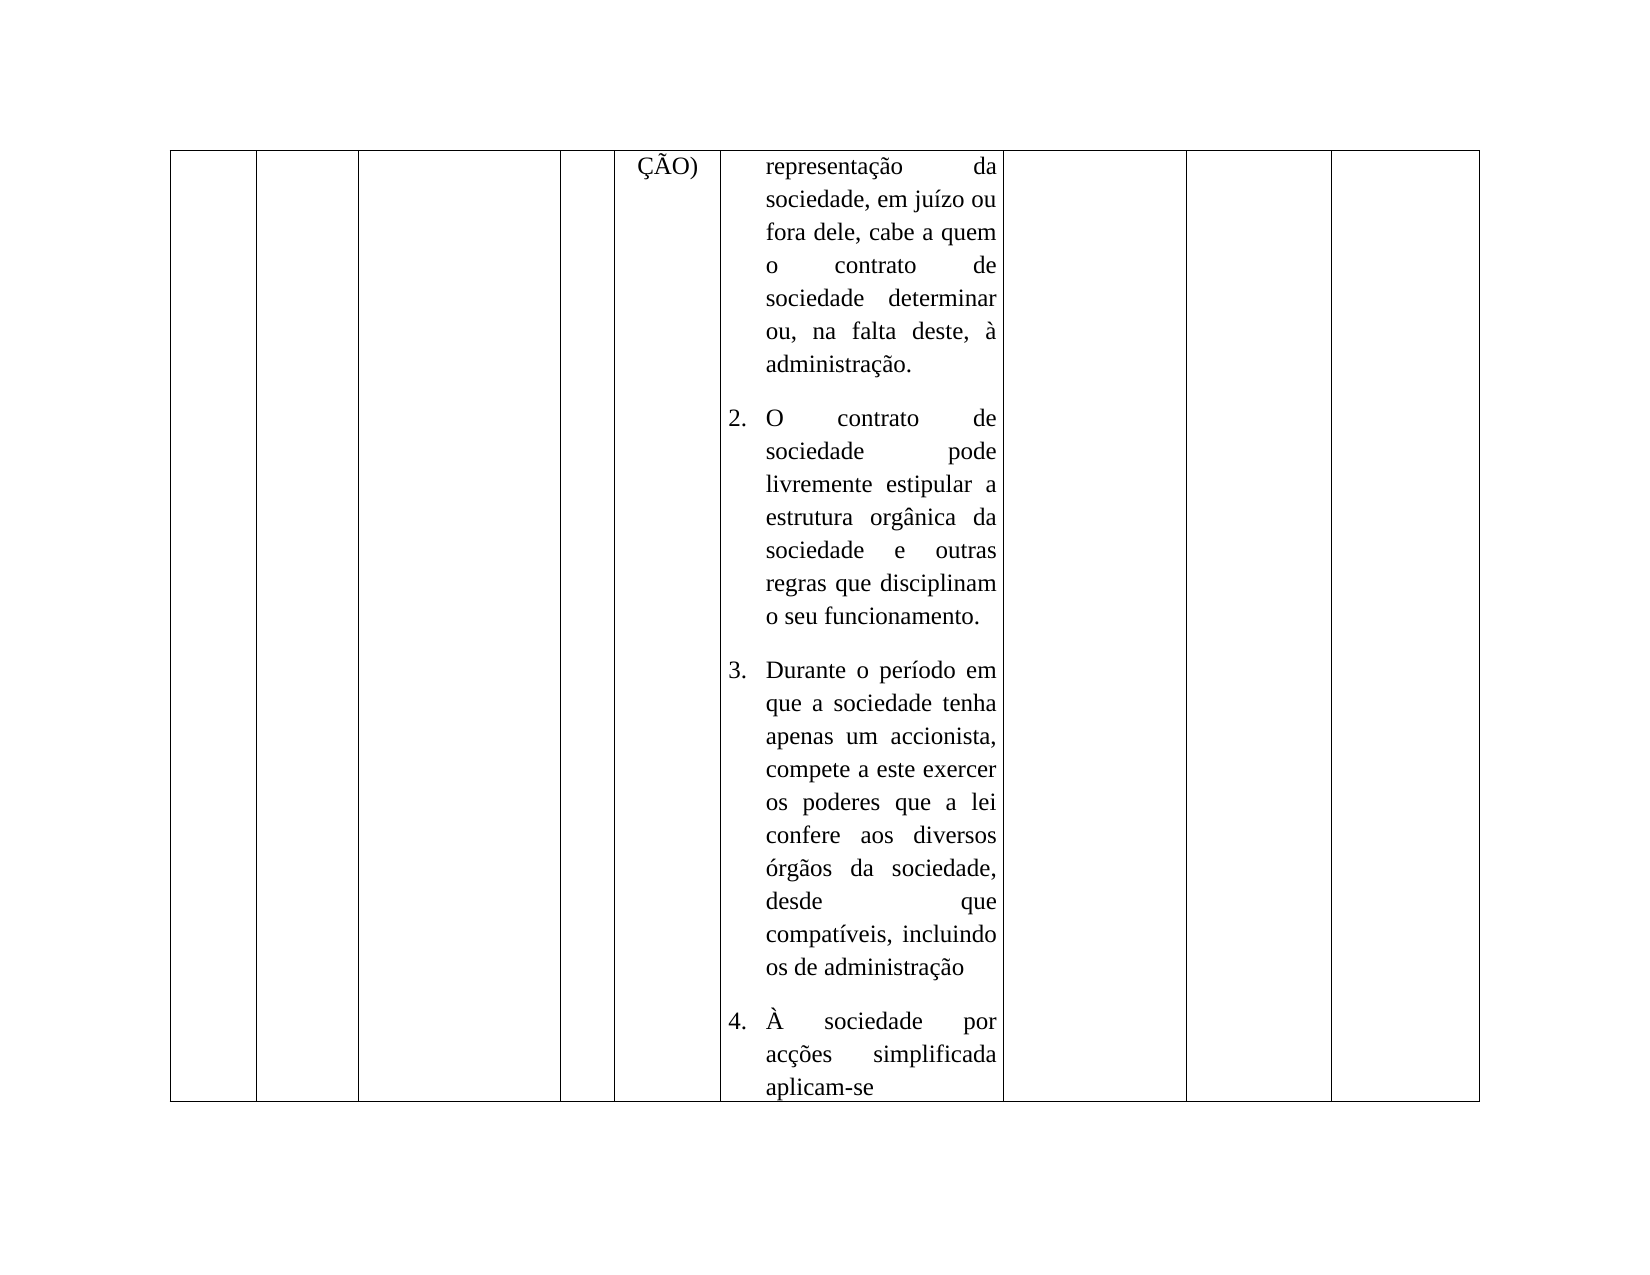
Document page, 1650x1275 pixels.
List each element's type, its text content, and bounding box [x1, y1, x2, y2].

table_cell [561, 151, 614, 1101]
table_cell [721, 151, 1003, 1101]
table_cell [359, 151, 560, 1101]
table_cell [257, 151, 358, 1101]
table_cell [1187, 151, 1331, 1101]
table_cell [1332, 151, 1479, 1101]
table_cell [1004, 151, 1186, 1101]
table_cell [171, 151, 256, 1101]
table_cell (ADMINISTRAÇÃO) [615, 151, 720, 1101]
